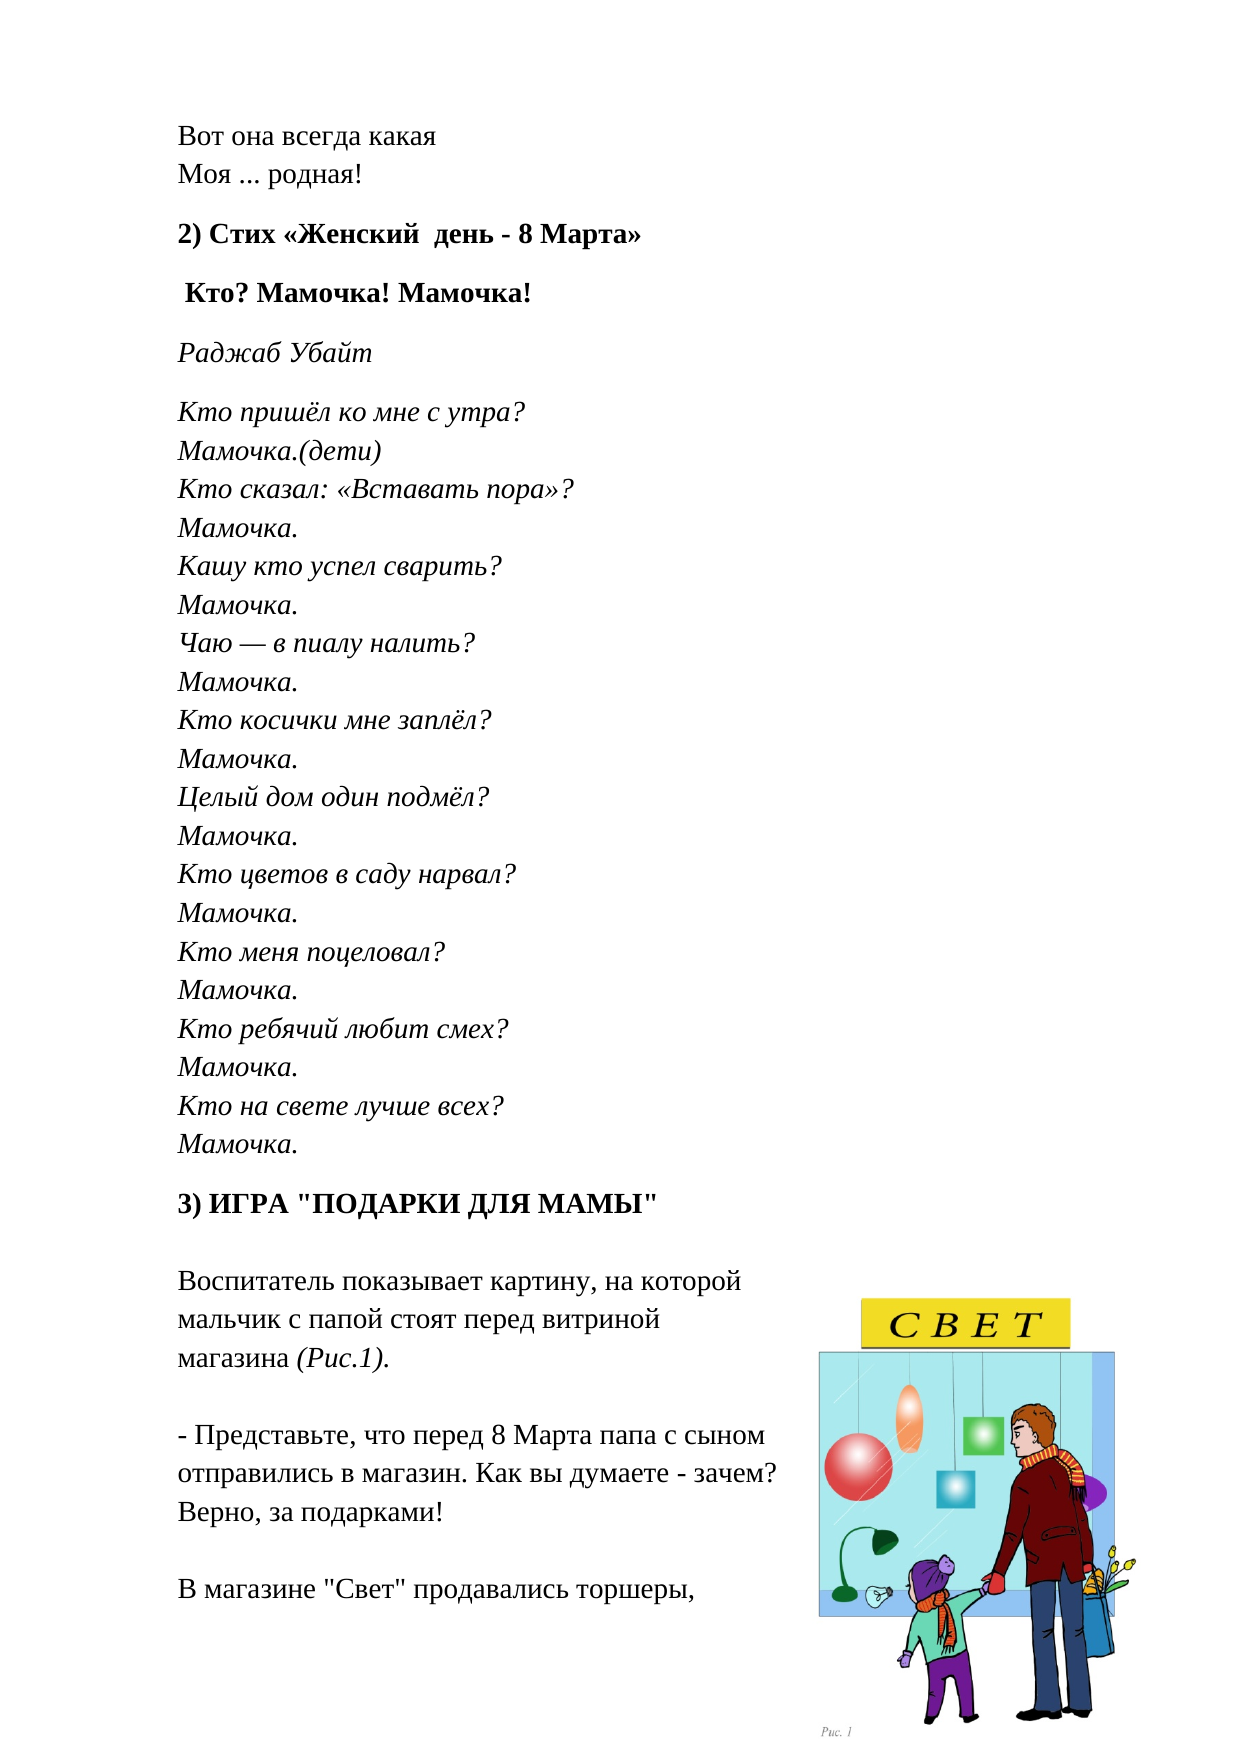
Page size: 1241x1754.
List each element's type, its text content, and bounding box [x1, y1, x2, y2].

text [177, 118, 1181, 190]
text Раджаб Убайт [177, 335, 1181, 368]
text Кто? Мамочка! Мамочка! [177, 275, 1181, 309]
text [177, 1186, 1181, 1605]
text 2) Стих «Женский день - 8 Марта» [177, 216, 1181, 249]
picture [790, 1296, 1182, 1754]
text Кто пришёл ко мне с утра? Мамочка.(дети) Кто сказал: «Вставать пора»? Мамочка. Кашу кто успел сварить? Мамочка. Чаю — в пиалу налить? Мамочка. Кто косички мне заплёл? Мамочка. Целый дом один подмёл? Мамочка. Кто цветов в саду нарвал? Мамочка. Кто меня поцеловал? Мамочка. Кто ребячий любит смех? Мамочка. Кто на свете лучше всех? Мамочка. [177, 394, 1181, 1160]
